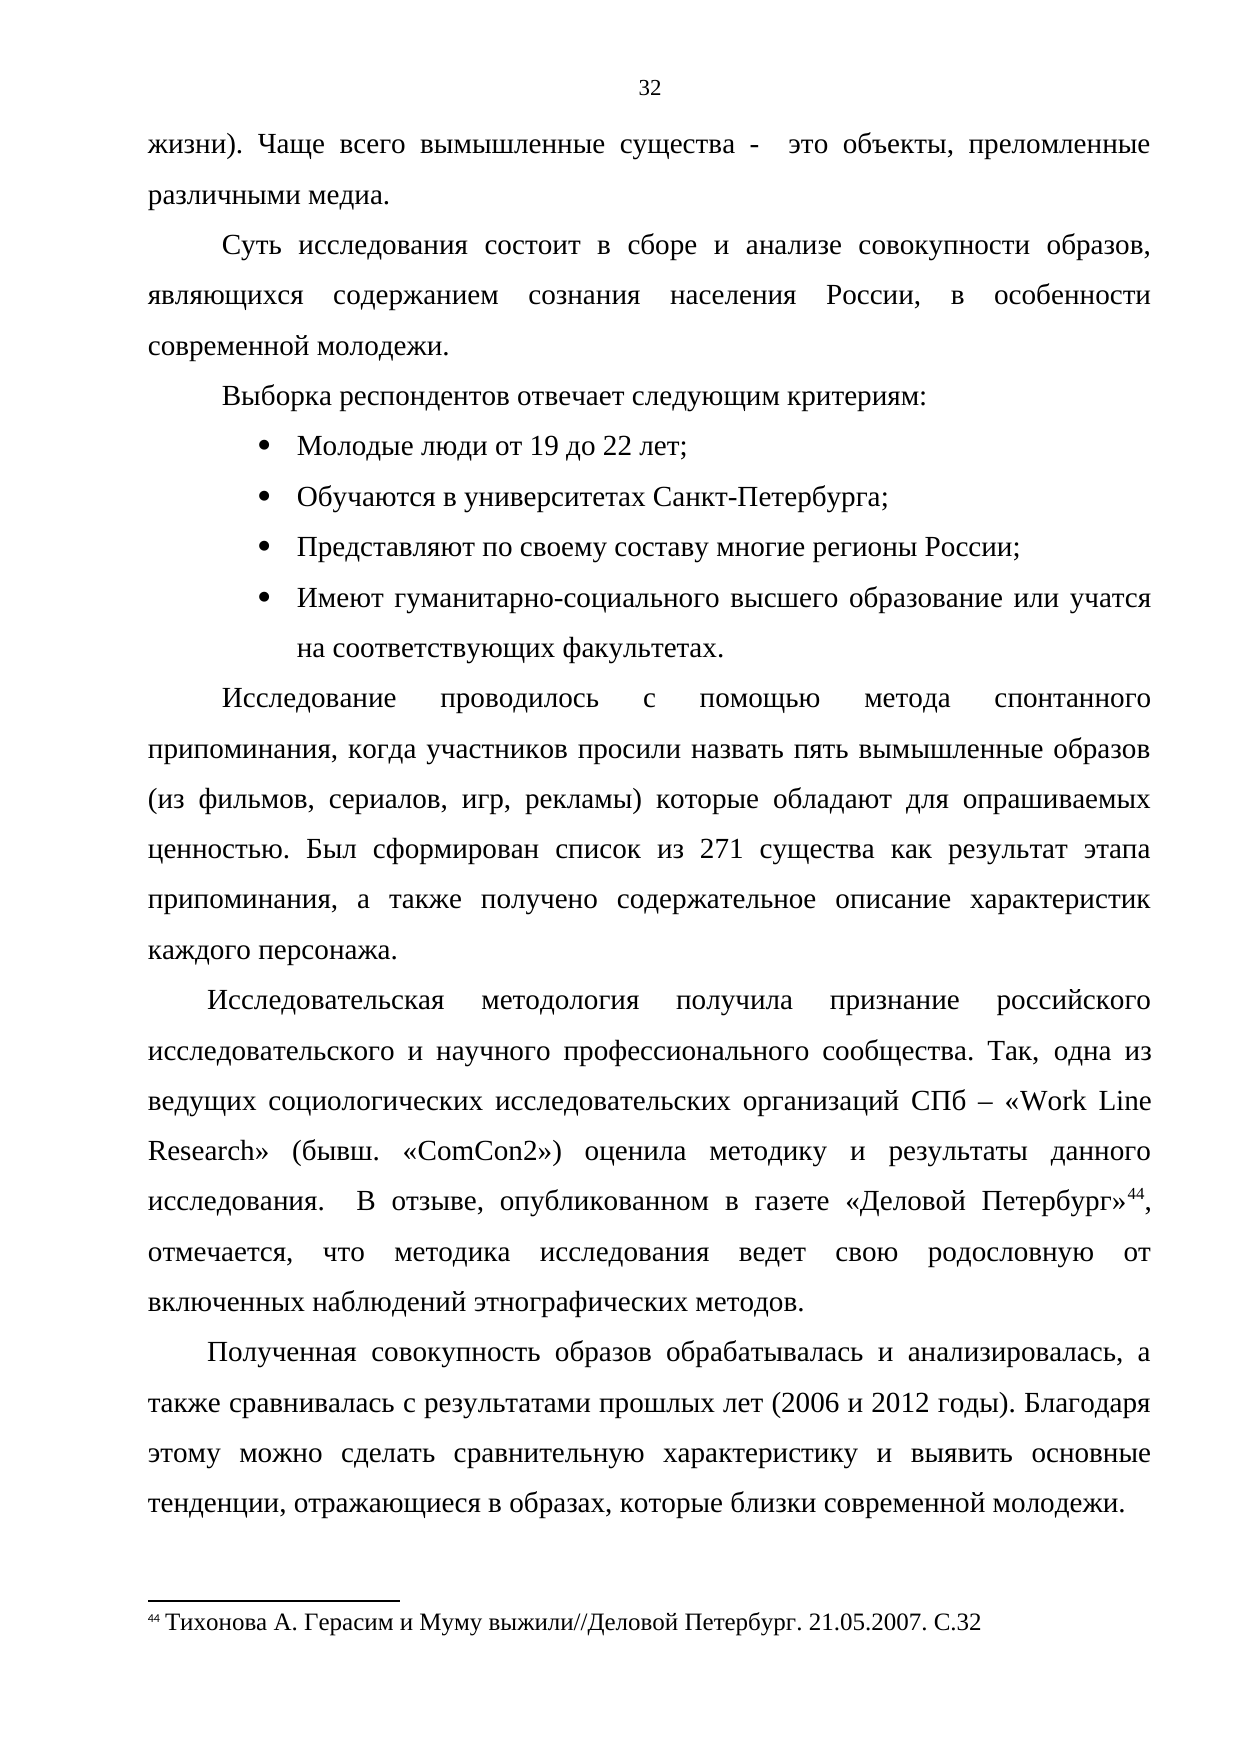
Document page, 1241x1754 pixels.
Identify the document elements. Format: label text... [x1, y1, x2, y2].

list Имеют гуманитарно-социального высшего образование или учатся на соответствующих факультетах. [259, 580, 1152, 664]
text Исследование проводилось с помощью метода спонтанного припоминания, когда участников просили назвать пять вымышленные образов (из фильмов, сериалов, игр, рекламы) которые обладают для опрашиваемых ценностью. Был сформирован список из 271 существа как результат этапа припоминания, а также получено содержательное описание характеристик каждого персонажа. [148, 680, 1152, 966]
text Полученная совокупность образов обрабатывалась и анализировалась, а также сравнивалась с результатами прошлых лет (2006 и 2012 годы). Благодаря этому можно сделать сравнительную характеристику и выявить основные тенденции, отражающиеся в образах, которые близки современной молодежи. [148, 1334, 1152, 1519]
list Обучаются в университетах Санкт-Петербурга; [259, 479, 1152, 512]
text Выборка респондентов отвечает следующим критериям: [148, 378, 1152, 412]
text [148, 127, 1152, 210]
text Исследовательская методология получила признание российского исследовательского и научного профессионального сообщества. Так, одна из ведущих социологических исследовательских организаций СПб – «Work Line Research» (бывш. «ComCon2») оценила методику и результаты данного исследования. В отзыве, опубликованном в газете «Деловой Петербург», отмечается, что методика исследования ведет свою родословную от включенных наблюдений этнографических методов. [148, 982, 1152, 1318]
list Представляют по своему составу многие регионы России; [259, 529, 1152, 563]
list Молодые люди от 19 до 22 лет; [259, 428, 1152, 462]
text Суть исследования состоит в сборе и анализе совокупности образов, являющихся содержанием сознания населения России, в особенности современной молодежи. [148, 227, 1152, 361]
